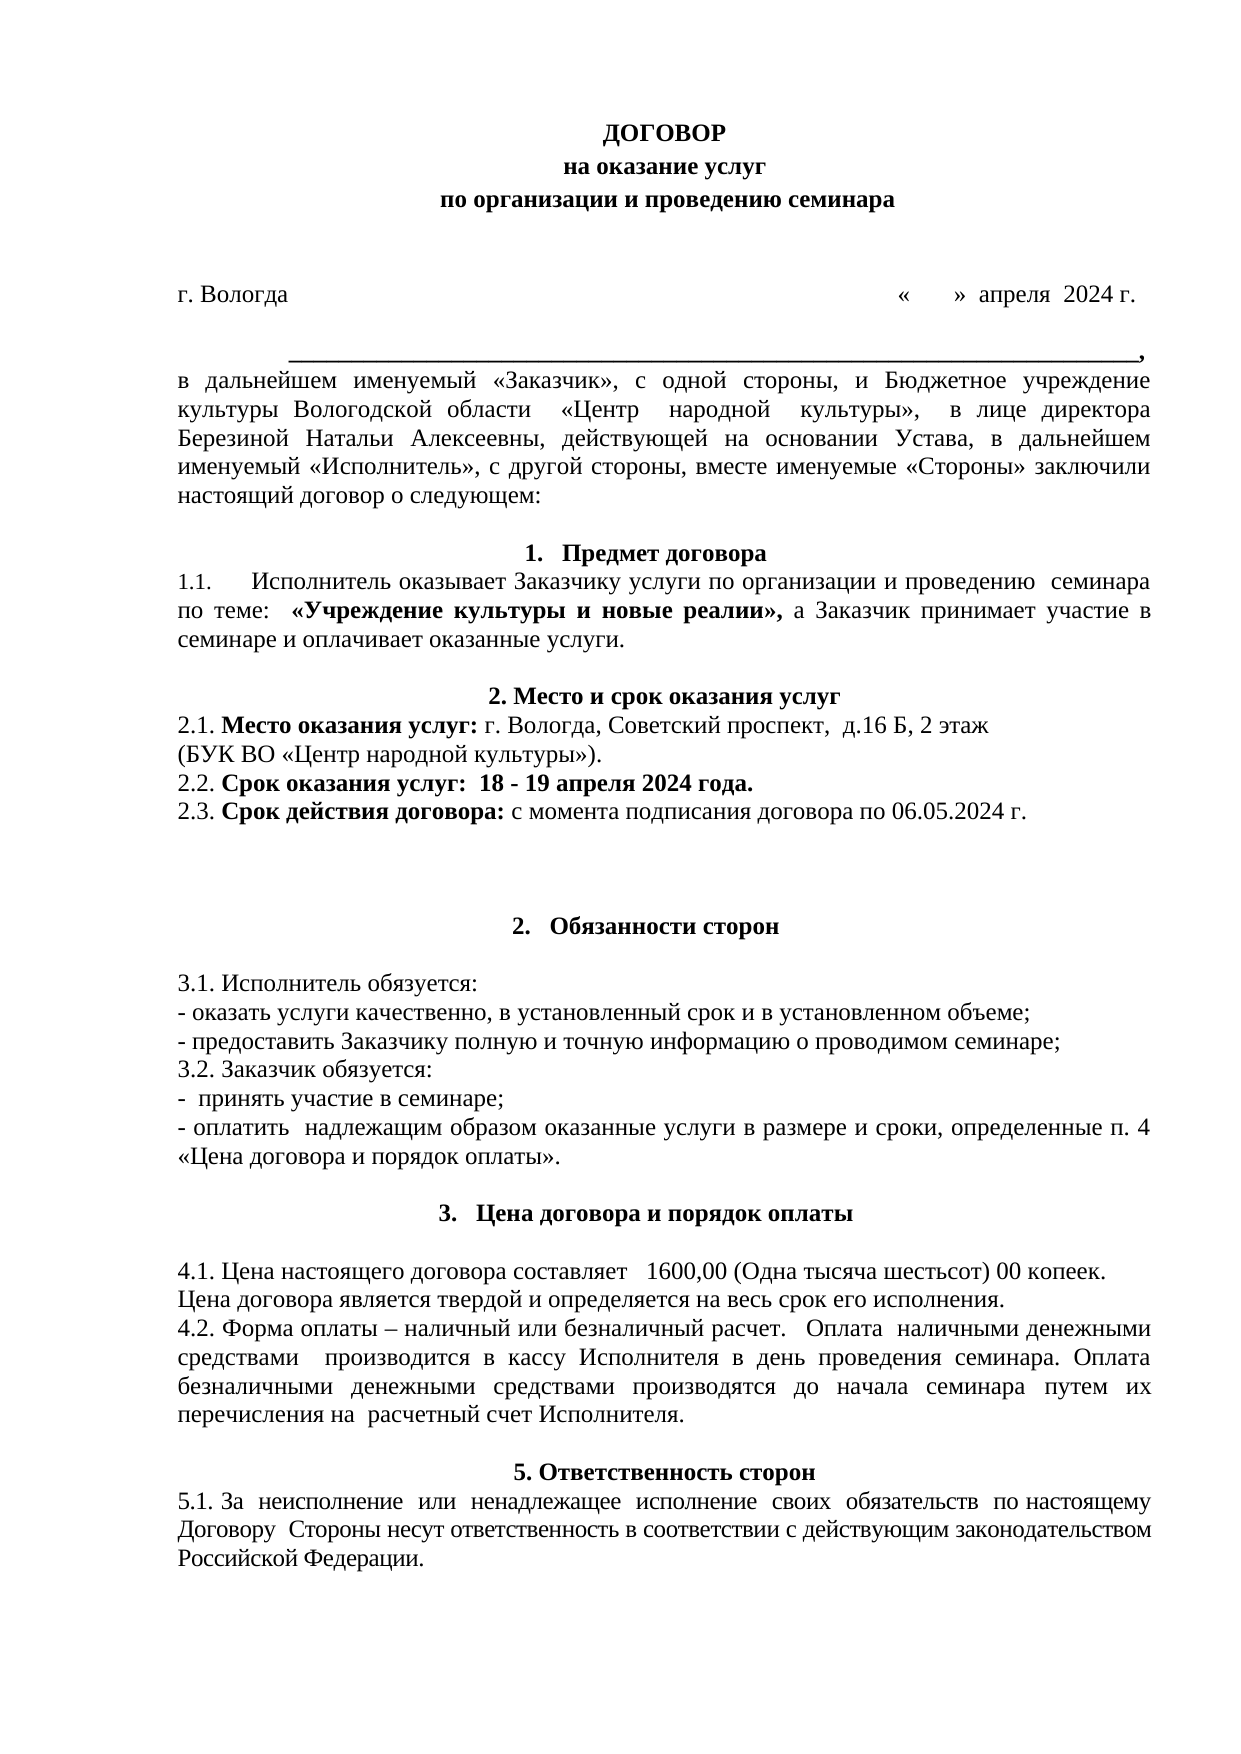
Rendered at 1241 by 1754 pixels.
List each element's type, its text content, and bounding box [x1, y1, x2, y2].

text 5.1. За неисполнение или ненадлежащее исполнение своих обязательств по настоящему Договору Стороны несут ответственность в соответствии с действующим законодательством Российской Федерации. [177, 1486, 1152, 1572]
list Цена договора и порядок оплаты [140, 1198, 1152, 1227]
text - оплатить надлежащим образом оказанные услуги в размере и сроки, определенные п. 4 «Цена договора и порядок оплаты». [177, 1112, 1152, 1169]
text - предоставить Заказчику полную и точную информацию о проводимом семинаре; [177, 1026, 1152, 1054]
text (БУК ВО «Центр народной культуры»). [177, 739, 1152, 768]
text на оказание услуг [177, 151, 1152, 180]
text 2. Место и срок оказания услуг [177, 681, 1152, 710]
text - оказать услуги качественно, в установленный срок и в установленном объеме; [177, 997, 1152, 1026]
text 2.1. Место оказания услуг: г. Вологда, Советский проспект, д.16 Б, 2 этаж [177, 710, 1152, 739]
text 3.2. Заказчик обязуется: [177, 1054, 1152, 1083]
text 2.2. Срок оказания услуг: 18 - 19 апреля 2024 года. [177, 768, 1152, 796]
text 3.1. Исполнитель обязуется: [177, 968, 1152, 997]
text ____________________________________________________________________, в дальнейшем именуемый «Заказчик», с одной стороны, и Бюджетное учреждение культуры Вологодской области «Центр народной культуры», в лице директора Березиной Натальи Алексеевны, действующей на основании Устава, в дальнейшем именуемый «Исполнитель», с другой стороны, вместе именуемые «Стороны» заключили настоящий договор о следующем: [177, 336, 1152, 509]
list Предмет договора [140, 538, 1152, 566]
text - принять участие в семинаре; [177, 1083, 1152, 1112]
text 4.1. Цена настоящего договора составляет 1600,00 (Одна тысяча шестьсот) 00 копеек. [177, 1256, 1152, 1284]
text по организации и проведению семинара [177, 184, 1152, 213]
text ДОГОВОР [177, 118, 1152, 147]
text Цена договора является твердой и определяется на весь срок его исполнения. [177, 1284, 1152, 1313]
list Обязанности сторон [140, 911, 1152, 939]
text 5. Ответственность сторон [177, 1457, 1152, 1486]
text 4.2. Форма оплаты – наличный или безналичный расчет. Оплата наличными денежными средствами производится в кассу Исполнителя в день проведения семинара. Оплата безналичными денежными средствами производятся до начала семинара путем их перечисления на расчетный счет Исполнителя. [177, 1313, 1152, 1428]
text 2.3. Срок действия договора: с момента подписания договора по 06.05.2024 г. [177, 796, 1152, 825]
text г. Вологда « » апреля 2024 г. [177, 279, 1152, 308]
list Исполнитель оказывает Заказчику услуги по организации и проведению семинара по теме: «Учреждение культуры и новые реалии», а Заказчик принимает участие в семинаре и оплачивает оказанные услуги. [177, 566, 1152, 653]
